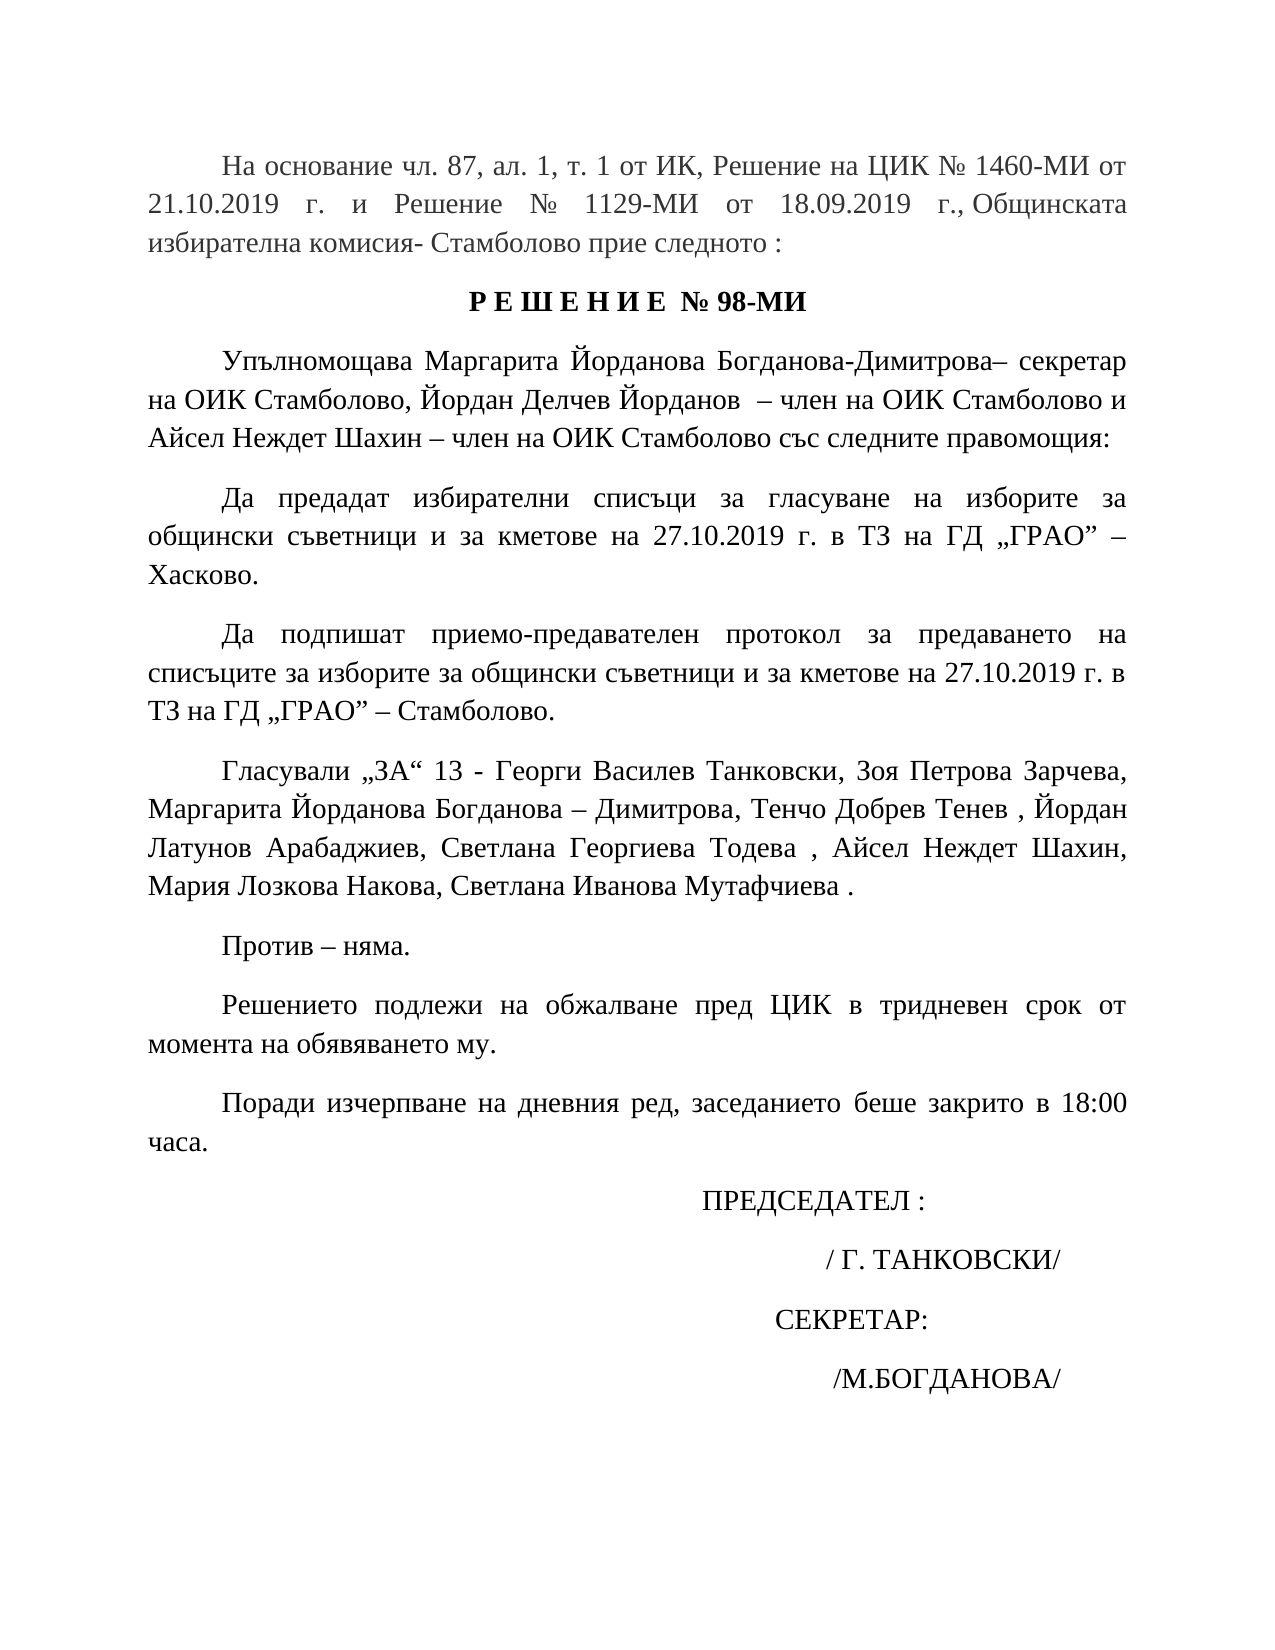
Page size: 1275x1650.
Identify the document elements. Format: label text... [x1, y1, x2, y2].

text Р Е Ш Е Н И Е № 98-МИ [148, 284, 1127, 318]
text / Г. ТАНКОВСКИ/ [148, 1242, 1127, 1276]
text Да предадат избирателни списъци за гласуване на изборите за общински съветници и за кметове на 27.10.2019 г. в ТЗ на ГД „ГРАО” – Хасково. [148, 480, 1127, 591]
text Гласували „ЗА“ 13 - Георги Василев Танковски, Зоя Петрова Зарчева, Маргарита Йорданова Богданова – Димитрова, Тенчо Добрев Тенев , Йордан Латунов Арабаджиев, Светлана Георгиева Тодева , Айсел Неждет Шахин, Мария Лозкова Накова, Светлана Иванова Мутафчиева . [148, 753, 1127, 902]
text Решението подлежи на обжалване пред ЦИК в тридневен срок от момента на обявяването му. [148, 987, 1127, 1059]
text Упълномощава Маргарита Йорданова Богданова-Димитрова– секретар на ОИК Стамболово, Йордан Делчев Йорданов – член на ОИК Стамболово и Айсел Неждет Шахин – член на ОИК Стамболово със следните правомощия: [148, 343, 1127, 454]
text Поради изчерпване на дневния ред, заседанието беше закрито в 18:00 часа. [148, 1085, 1127, 1157]
text Да подпишат приемо-предавателен протокол за предаването на списъците за изборите за общински съветници и за кметове на 27.10.2019 г. в ТЗ на ГД „ГРАО” – Стамболово. [148, 616, 1127, 727]
text СЕКРЕТАР: [148, 1302, 1127, 1335]
text /М.БОГДАНОВА/ [148, 1361, 1127, 1395]
text ПРЕДСЕДАТЕЛ : [148, 1183, 1127, 1217]
text Против – няма. [148, 928, 1127, 961]
text На основание чл. 87, ал. 1, т. 1 от ИК, Решение на ЦИК № 1460-МИ от 21.10.2019 г. и Решение № 1129-МИ от 18.09.2019 г., Общинската избирателна комисия- Стамболово прие следното : [148, 148, 1127, 258]
